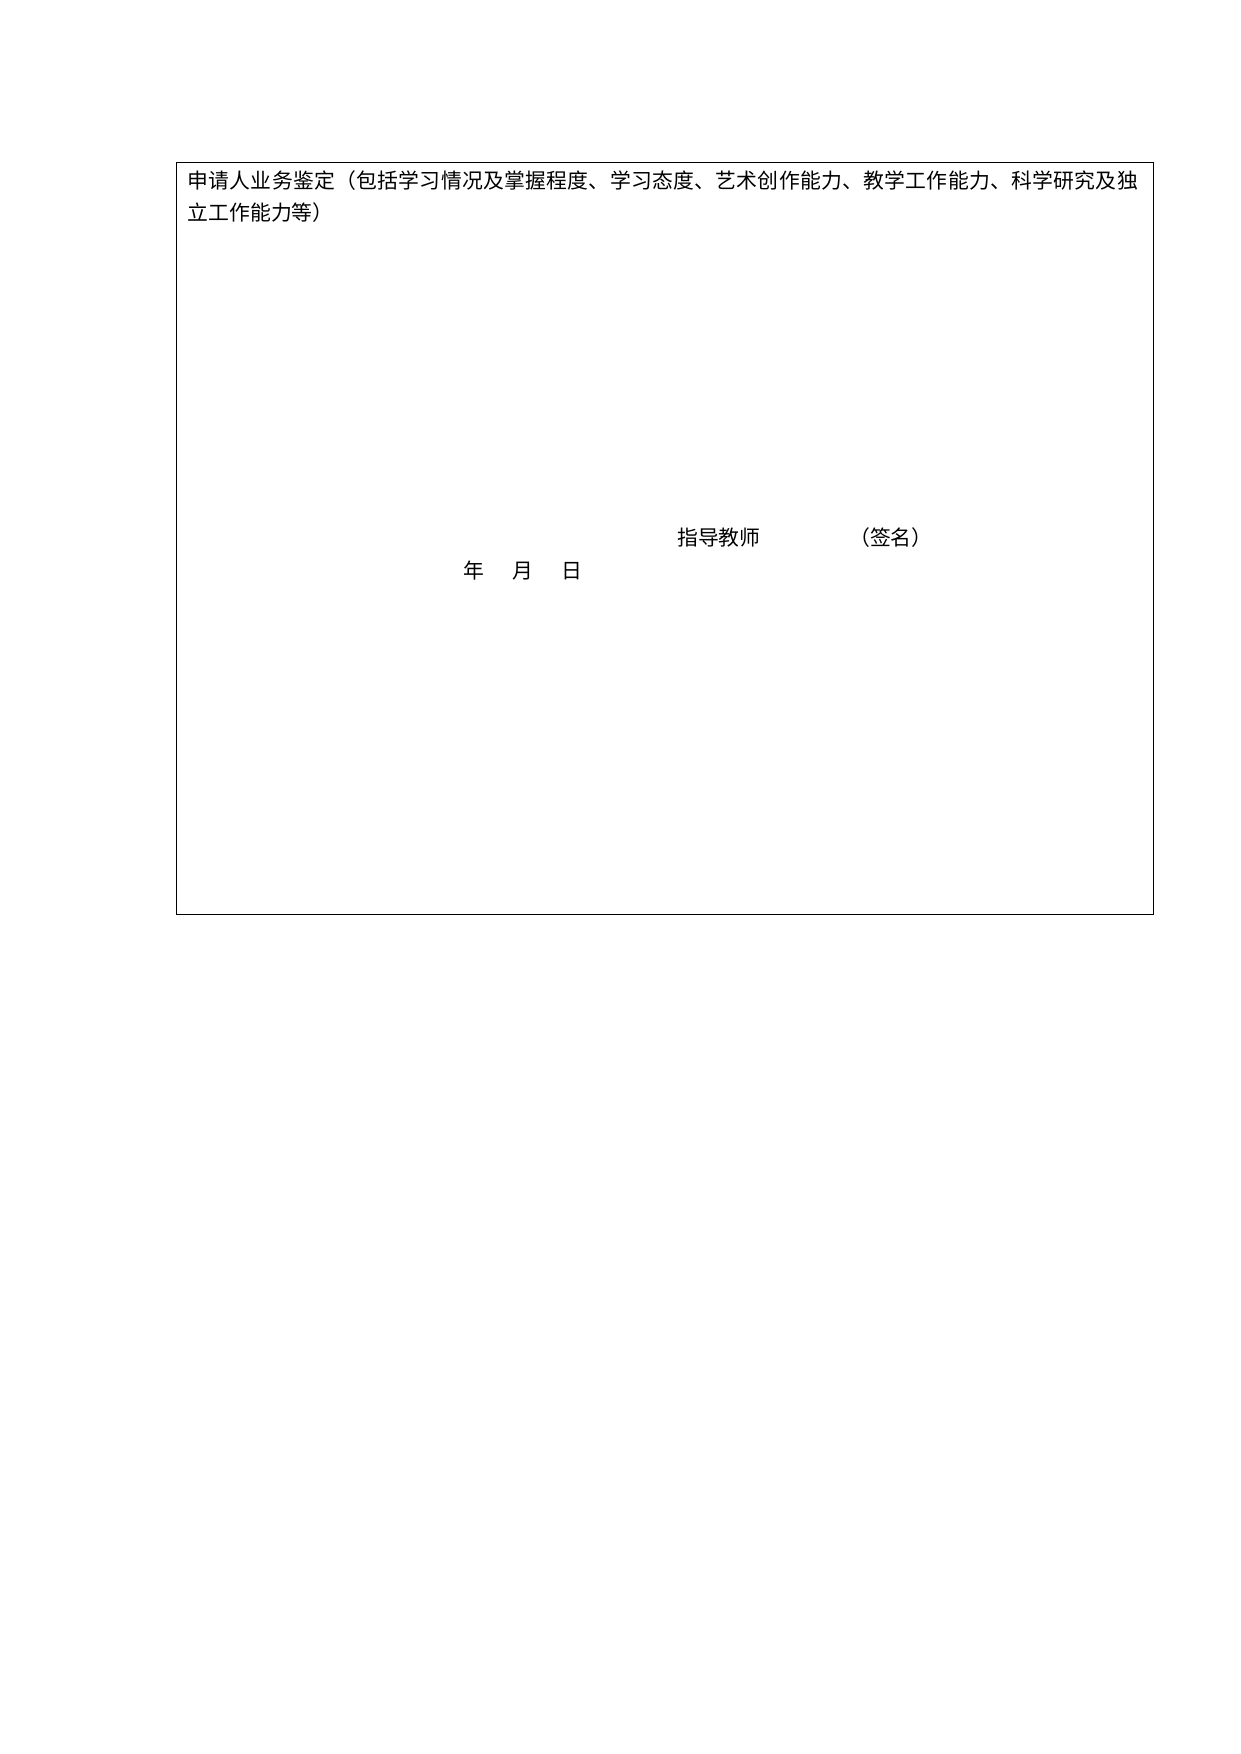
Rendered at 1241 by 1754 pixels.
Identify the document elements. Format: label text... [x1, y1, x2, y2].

table_cell 申请人业务鉴定（包括学习情况及掌握程度、学习态度、艺术创作能力、教学工作能力、科学研究及独立工作能力等） 指导教师 （签名） 年 月 日 [177, 163, 1153, 914]
